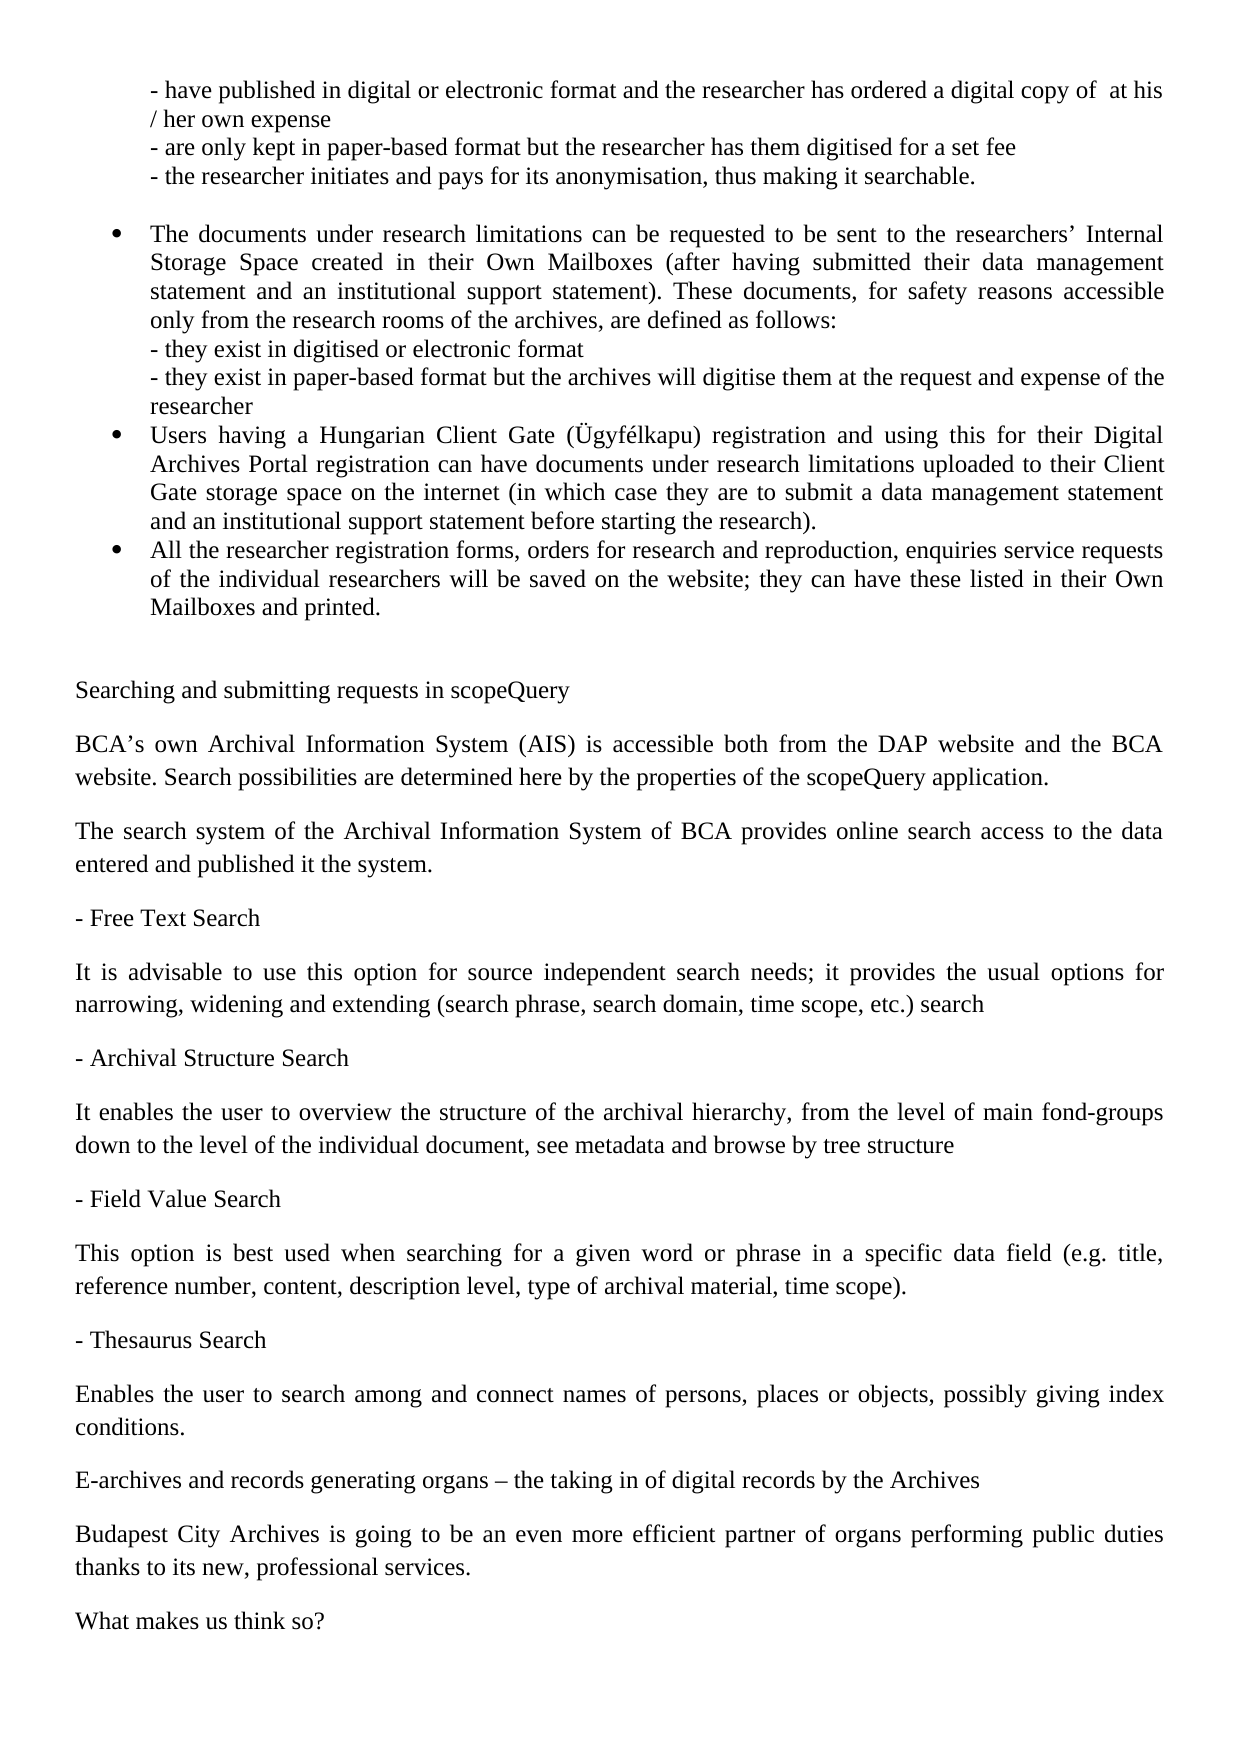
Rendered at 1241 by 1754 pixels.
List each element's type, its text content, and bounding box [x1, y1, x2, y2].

list All the researcher registration forms, orders for research and reproduction, enquiries service requests of the individual researchers will be saved on the website; they can have these listed in their Own Mailboxes and printed. [112, 535, 1165, 621]
text Searching and submitting requests in scopeQuery [75, 675, 1165, 704]
text It enables the user to overview the structure of the archival hierarchy, from the level of main fond-groups down to the level of the individual document, see metadata and browse by tree structure [75, 1097, 1165, 1159]
text Enables the user to search among and connect names of persons, places or objects, possibly giving index conditions. [75, 1379, 1165, 1441]
text What makes us think so? [75, 1606, 1165, 1635]
text Budapest City Archives is going to be an even more efficient partner of organs performing public duties thanks to its new, professional services. [75, 1519, 1165, 1581]
list Users having a Hungarian Client Gate (Ügyfélkapu) registration and using this for their Digital Archives Portal registration can have documents under research limitations uploaded to their Client Gate storage space on the internet (in which case they are to submit a data management statement and an institutional support statement before starting the research). [112, 420, 1165, 535]
text It is advisable to use this option for source independent search needs; it provides the usual options for narrowing, widening and extending (search phrase, search domain, time scope, etc.) search [75, 957, 1165, 1018]
text - Free Text Search [75, 903, 1165, 931]
text E-archives and records generating organs – the taking in of digital records by the Archives [75, 1466, 1165, 1494]
text The search system of the Archival Information System of BCA provides online search access to the data entered and published it the system. [75, 816, 1165, 878]
list The documents under research limitations can be requested to be sent to the researchers’ Internal Storage Space created in their Own Mailboxes (after having submitted their data management statement and an institutional support statement). These documents, for safety reasons accessible only from the research rooms of the archives, are defined as follows: [112, 219, 1165, 334]
text - Field Value Search [75, 1184, 1165, 1213]
text - they exist in paper-based format but the archives will digitise them at the request and expense of the researcher [150, 362, 1165, 420]
text - Thesaurus Search [75, 1325, 1165, 1354]
text BCA’s own Archival Information System (AIS) is accessible both from the DAP website and the BCA website. Search possibilities are determined here by the properties of the scopeQuery application. [75, 729, 1165, 791]
text - are only kept in paper-based format but the researcher has them digitised for a set fee [150, 132, 1165, 161]
text - have published in digital or electronic format and the researcher has ordered a digital copy of at his / her own expense [150, 75, 1165, 132]
text - Archival Structure Search [75, 1043, 1165, 1072]
text - the researcher initiates and pays for its anonymisation, thus making it searchable. [150, 161, 1165, 190]
text - they exist in digitised or electronic format [150, 334, 1165, 362]
text This option is best used when searching for a given word or phrase in a specific data field (e.g. title, reference number, content, description level, type of archival material, time scope). [75, 1238, 1165, 1300]
